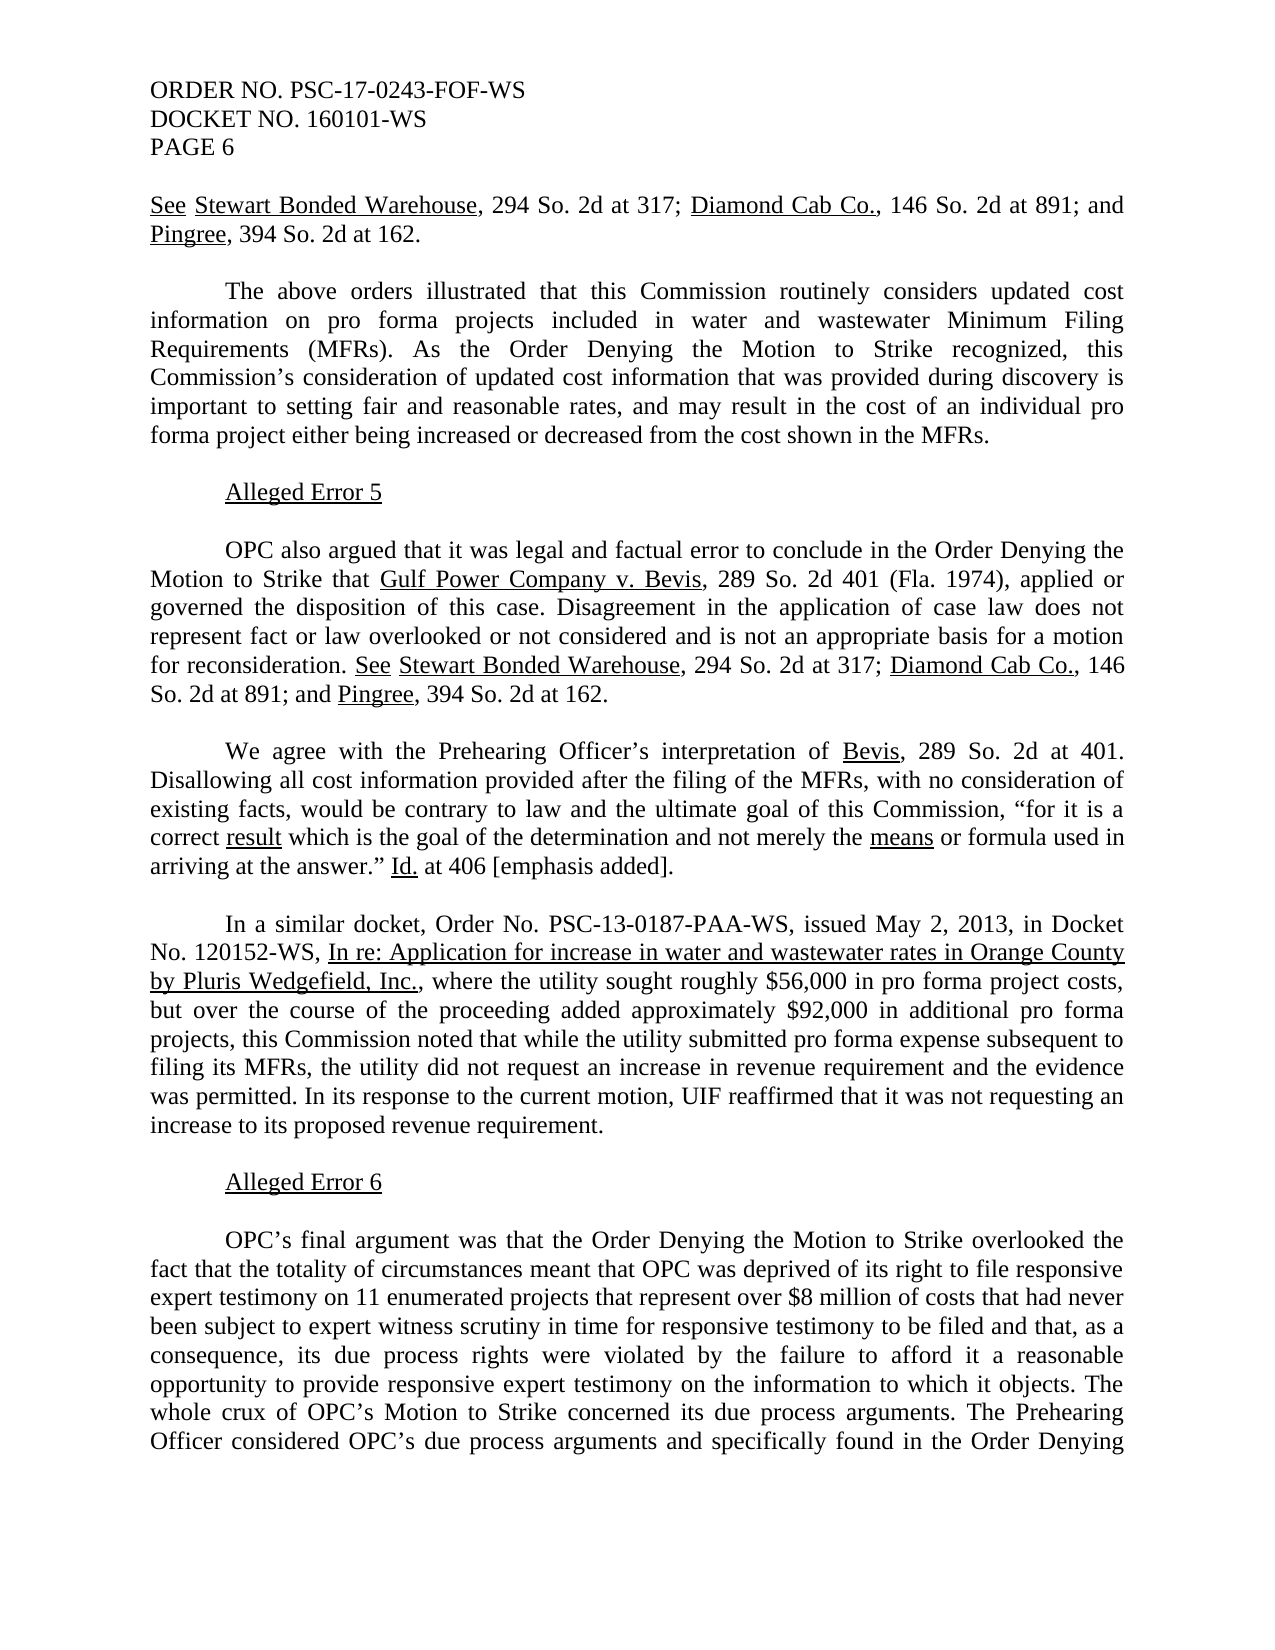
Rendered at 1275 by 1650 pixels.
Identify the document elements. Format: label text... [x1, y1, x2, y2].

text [150, 190, 1125, 247]
text Alleged Error 5 [225, 477, 1125, 506]
text The above orders illustrated that this Commission routinely considers updated cost information on pro forma projects included in water and wastewater Minimum Filing Requirements (MFRs). As the Order Denying the Motion to Strike recognized, this Commission’s consideration of updated cost information that was provided during discovery is important to setting fair and reasonable rates, and may result in the cost of an individual pro forma project either being increased or decreased from the cost shown in the MFRs. [150, 276, 1125, 449]
text We agree with the Prehearing Officer’s interpretation of Bevis, 289 So. 2d at 401. Disallowing all cost information provided after the filing of the MFRs, with no consideration of existing facts, would be contrary to law and the ultimate goal of this Commission, “for it is a correct result which is the goal of the determination and not merely the means or formula used in arriving at the answer.” Id. at 406 [emphasis added]. [150, 736, 1125, 880]
text OPC also argued that it was legal and factual error to conclude in the Order Denying the Motion to Strike that Gulf Power Company v. Bevis, 289 So. 2d 401 (Fla. 1974), applied or governed the disposition of this case. Disagreement in the application of case law does not represent fact or law overlooked or not considered and is not an appropriate basis for a motion for reconsideration. See Stewart Bonded Warehouse, 294 So. 2d at 317; Diamond Cab Co., 146 So. 2d at 891; and Pingree, 394 So. 2d at 162. [150, 535, 1125, 707]
text In a similar docket, Order No. PSC-13-0187-PAA-WS, issued May 2, 2013, in Docket No. 120152-WS, In re: Application for increase in water and wastewater rates in Orange County by Pluris Wedgefield, Inc., where the utility sought roughly $56,000 in pro forma project costs, but over the course of the proceeding added approximately $92,000 in additional pro forma projects, this Commission noted that while the utility submitted pro forma expense subsequent to filing its MFRs, the utility did not request an increase in revenue requirement and the evidence was permitted. In its response to the current motion, UIF reaffirmed that it was not requesting an increase to its proposed revenue requirement. [150, 909, 1125, 1139]
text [150, 1225, 1125, 1455]
text Alleged Error 6 [225, 1167, 1125, 1196]
